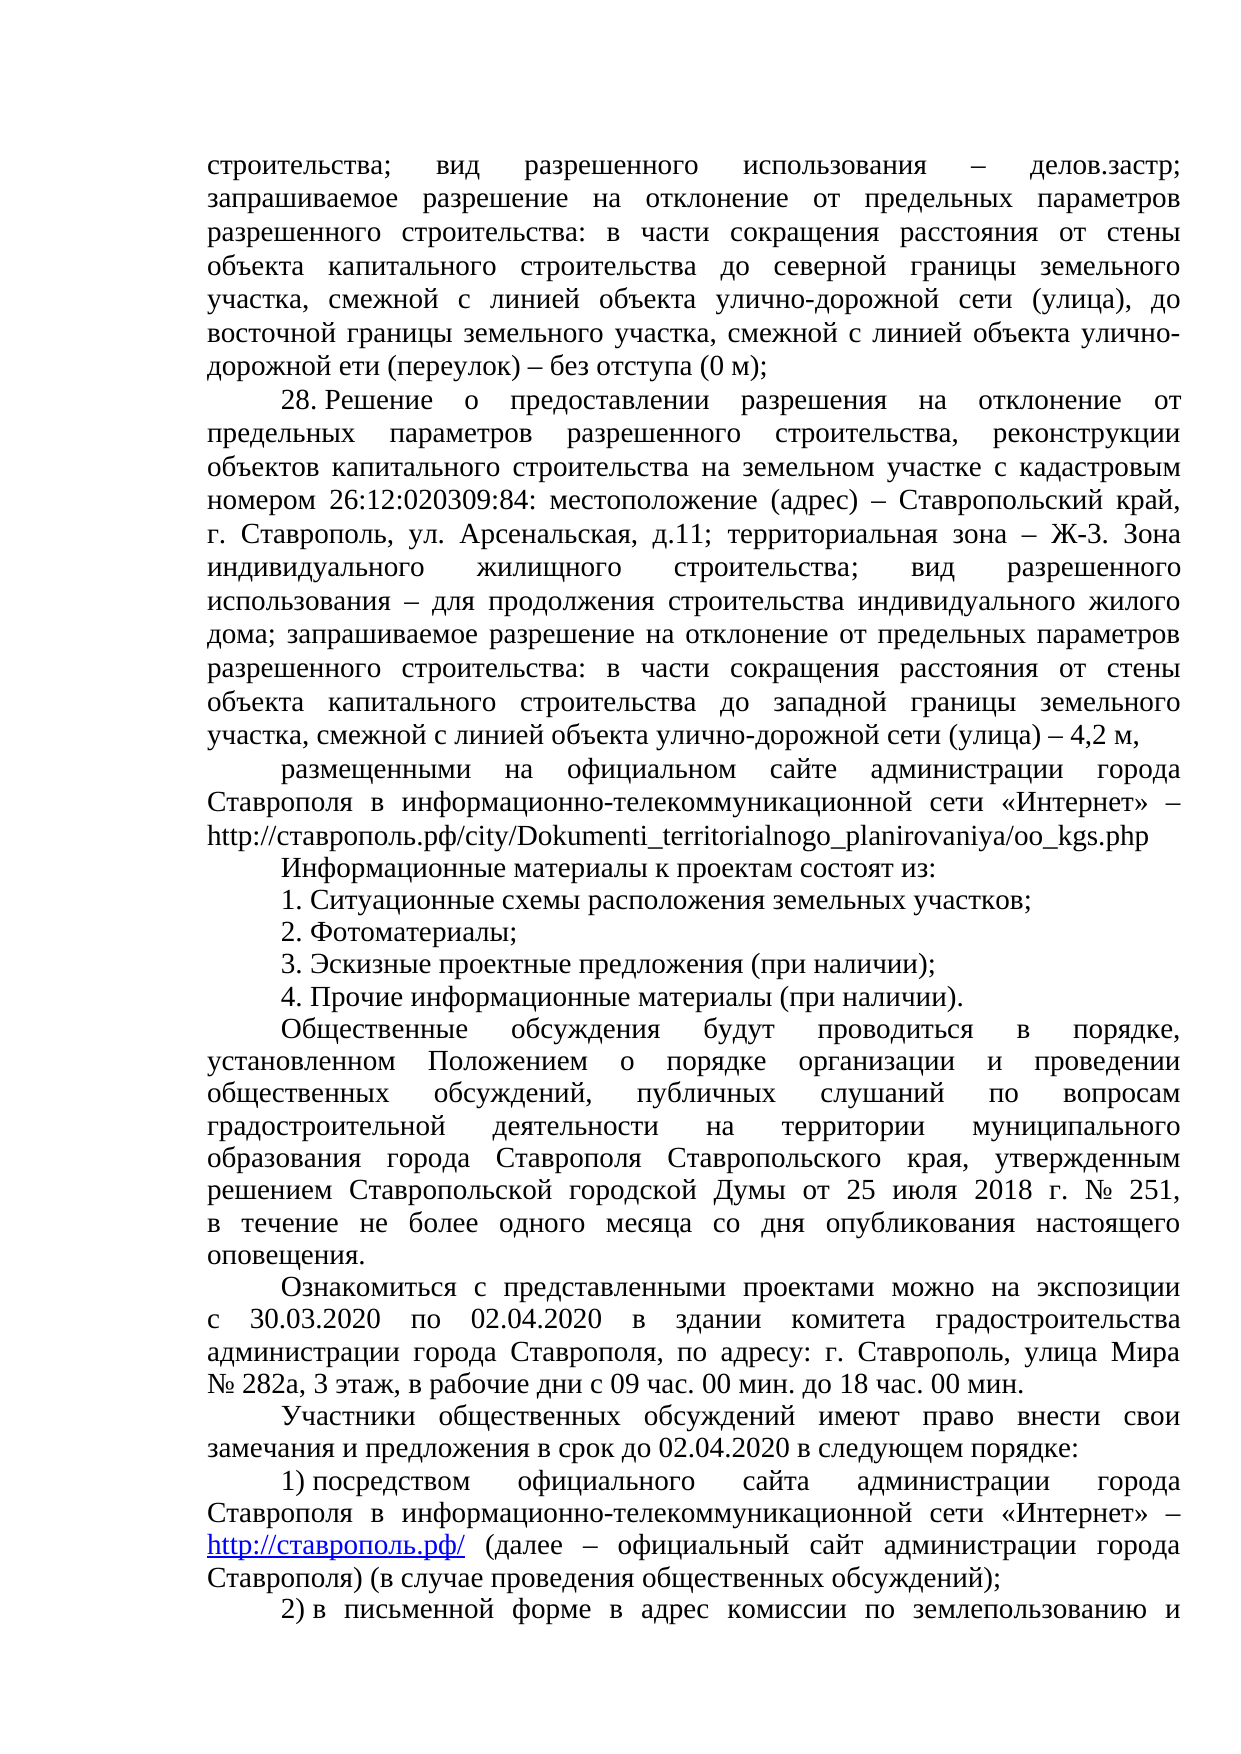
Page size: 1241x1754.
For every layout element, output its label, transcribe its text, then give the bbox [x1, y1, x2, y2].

text Общественные обсуждения будут проводиться в порядке, установленном Положением о порядке организации и проведении общественных обсуждений, публичных слушаний по вопросам градостроительной деятельности на территории муниципального образования города Ставрополя Ставропольского края, утвержденным решением Ставропольской городской Думы от 25 июля 2018 г. № 251, в течение не более одного месяца со дня опубликования настоящего оповещения. [207, 1012, 1181, 1271]
list Решение о предоставлении разрешения на отклонение от предельных параметров разрешенного строительства, реконструкции объектов капитального строительства на земельном участке с кадастровым номером 26:12:020309:84: местоположение (адрес) – Ставропольский край, г. Ставрополь, ул. Арсенальская, д.11; территориальная зона – Ж-3. Зона индивидуального жилищного строительства; вид разрешенного использования – для продолжения строительства индивидуального жилого дома; запрашиваемое разрешение на отклонение от предельных параметров разрешенного строительства: в части сокращения расстояния от стены объекта капитального строительства до западной границы земельного участка, смежной с линией объекта улично-дорожной сети (улица) – 4,2 м, [207, 382, 1181, 751]
list Эскизные проектные предложения (при наличии); [207, 948, 1181, 980]
text Информационные материалы к проектам состоят из: [207, 851, 1181, 884]
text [207, 1593, 1181, 1625]
list Прочие информационные материалы (при наличии). [207, 980, 1181, 1012]
text 1) посредством официального сайта администрации города Ставрополя в информационно-телекоммуникационной сети «Интернет» –http://ставрополь.рф/ (далее – официальный сайт администрации города Ставрополя) (в случае проведения общественных обсуждений); [207, 1464, 1181, 1593]
text Ознакомиться с представленными проектами можно на экспозиции с 30.03.2020 по 02.04.2020 в здании комитета градостроительства администрации города Ставрополя, по адресу: г. Ставрополь, улица Мира № 282а, 3 этаж, в рабочие дни с 09 час. 00 мин. до 18 час. 00 мин. [207, 1271, 1181, 1400]
text Участники общественных обсуждений имеют право внести свои замечания и предложения в срок до 02.04.2020 в следующем порядке: [207, 1400, 1181, 1464]
text размещенными на официальном сайте администрации города Ставрополя в информационно-телекоммуникационной сети «Интернет» – http://ставрополь.рф/city/Dokumenti_territorialnogo_planirovaniya/oo_kgs.php [207, 751, 1181, 851]
list Ситуационные схемы расположения земельных участков; [207, 884, 1181, 916]
list Фотоматериалы; [207, 916, 1181, 948]
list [207, 147, 1181, 382]
